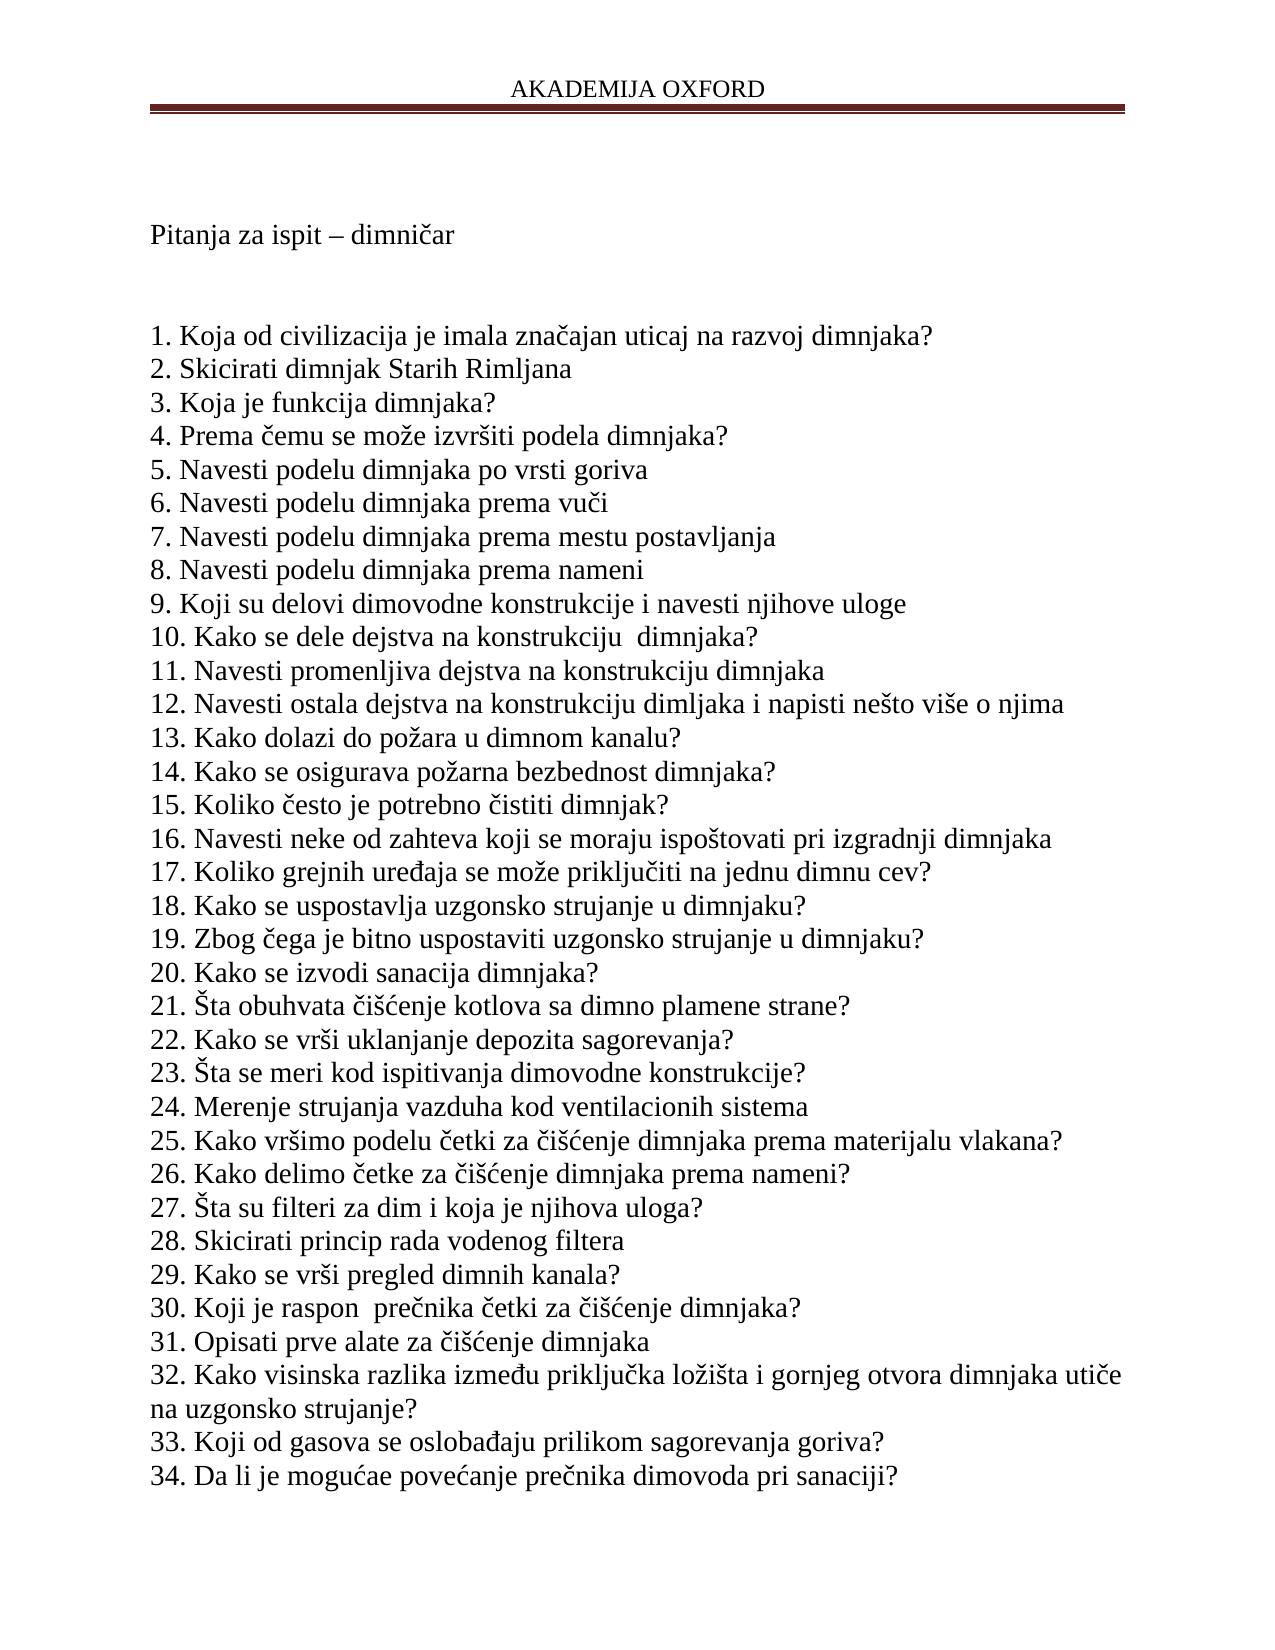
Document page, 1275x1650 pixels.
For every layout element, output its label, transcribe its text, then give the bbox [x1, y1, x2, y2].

text 8. Navesti podelu dimnjaka prema nameni [150, 552, 1125, 586]
text 30. Koji je raspon prečnika četki za čišćenje dimnjaka? [150, 1290, 1125, 1324]
text 24. Merenje strujanja vazduha kod ventilacionih sistema [150, 1089, 1125, 1123]
text 20. Kako se izvodi sanacija dimnjaka? [150, 955, 1125, 988]
text 14. Kako se osigurava požarna bezbednost dimnjaka? [150, 754, 1125, 787]
text 34. Da li je mogućae povećanje prečnika dimovoda pri sanaciji? [150, 1458, 1125, 1492]
text 28. Skicirati princip rada vodenog filtera [150, 1223, 1125, 1257]
text 1. Koja od civilizacija je imala značajan uticaj na razvoj dimnjaka? [150, 318, 1125, 351]
text 26. Kako delimo četke za čišćenje dimnjaka prema nameni? [150, 1156, 1125, 1190]
text Pitanja za ispit – dimničar [150, 217, 1125, 251]
text 13. Kako dolazi do požara u dimnom kanalu? [150, 720, 1125, 754]
text 33. Koji od gasova se oslobađaju prilikom sagorevanja goriva? [150, 1424, 1125, 1458]
text 27. Šta su filteri za dim i koja je njihova uloga? [150, 1190, 1125, 1223]
text 12. Navesti ostala dejstva na konstrukciju dimljaka i napisti nešto više o njima [150, 687, 1125, 720]
text 29. Kako se vrši pregled dimnih kanala? [150, 1257, 1125, 1290]
text 6. Navesti podelu dimnjaka prema vuči [150, 485, 1125, 519]
text 5. Navesti podelu dimnjaka po vrsti goriva [150, 452, 1125, 485]
text 32. Kako visinska razlika između priključka ložišta i gornjeg otvora dimnjaka utiče na uzgonsko strujanje? [150, 1357, 1125, 1424]
text 19. Zbog čega je bitno uspostaviti uzgonsko strujanje u dimnjaku? [150, 921, 1125, 955]
text 7. Navesti podelu dimnjaka prema mestu postavljanja [150, 519, 1125, 552]
text 11. Navesti promenljiva dejstva na konstrukciju dimnjaka [150, 653, 1125, 687]
text 10. Kako se dele dejstva na konstrukciju dimnjaka? [150, 619, 1125, 653]
text 16. Navesti neke od zahteva koji se moraju ispoštovati pri izgradnji dimnjaka [150, 821, 1125, 854]
text 25. Kako vršimo podelu četki za čišćenje dimnjaka prema materijalu vlakana? [150, 1123, 1125, 1156]
text 31. Opisati prve alate za čišćenje dimnjaka [150, 1324, 1125, 1357]
text 22. Kako se vrši uklanjanje depozita sagorevanja? [150, 1022, 1125, 1056]
text 3. Koja je funkcija dimnjaka? [150, 385, 1125, 418]
text 18. Kako se uspostavlja uzgonsko strujanje u dimnjaku? [150, 888, 1125, 921]
text 4. Prema čemu se može izvršiti podela dimnjaka? [150, 418, 1125, 452]
text 9. Koji su delovi dimovodne konstrukcije i navesti njihove uloge [150, 586, 1125, 619]
text 21. Šta obuhvata čišćenje kotlova sa dimno plamene strane? [150, 988, 1125, 1022]
text 15. Koliko često je potrebno čistiti dimnjak? [150, 787, 1125, 821]
text 23. Šta se meri kod ispitivanja dimovodne konstrukcije? [150, 1056, 1125, 1089]
text 2. Skicirati dimnjak Starih Rimljana [150, 351, 1125, 385]
text 17. Koliko grejnih uređaja se može priključiti na jednu dimnu cev? [150, 854, 1125, 888]
